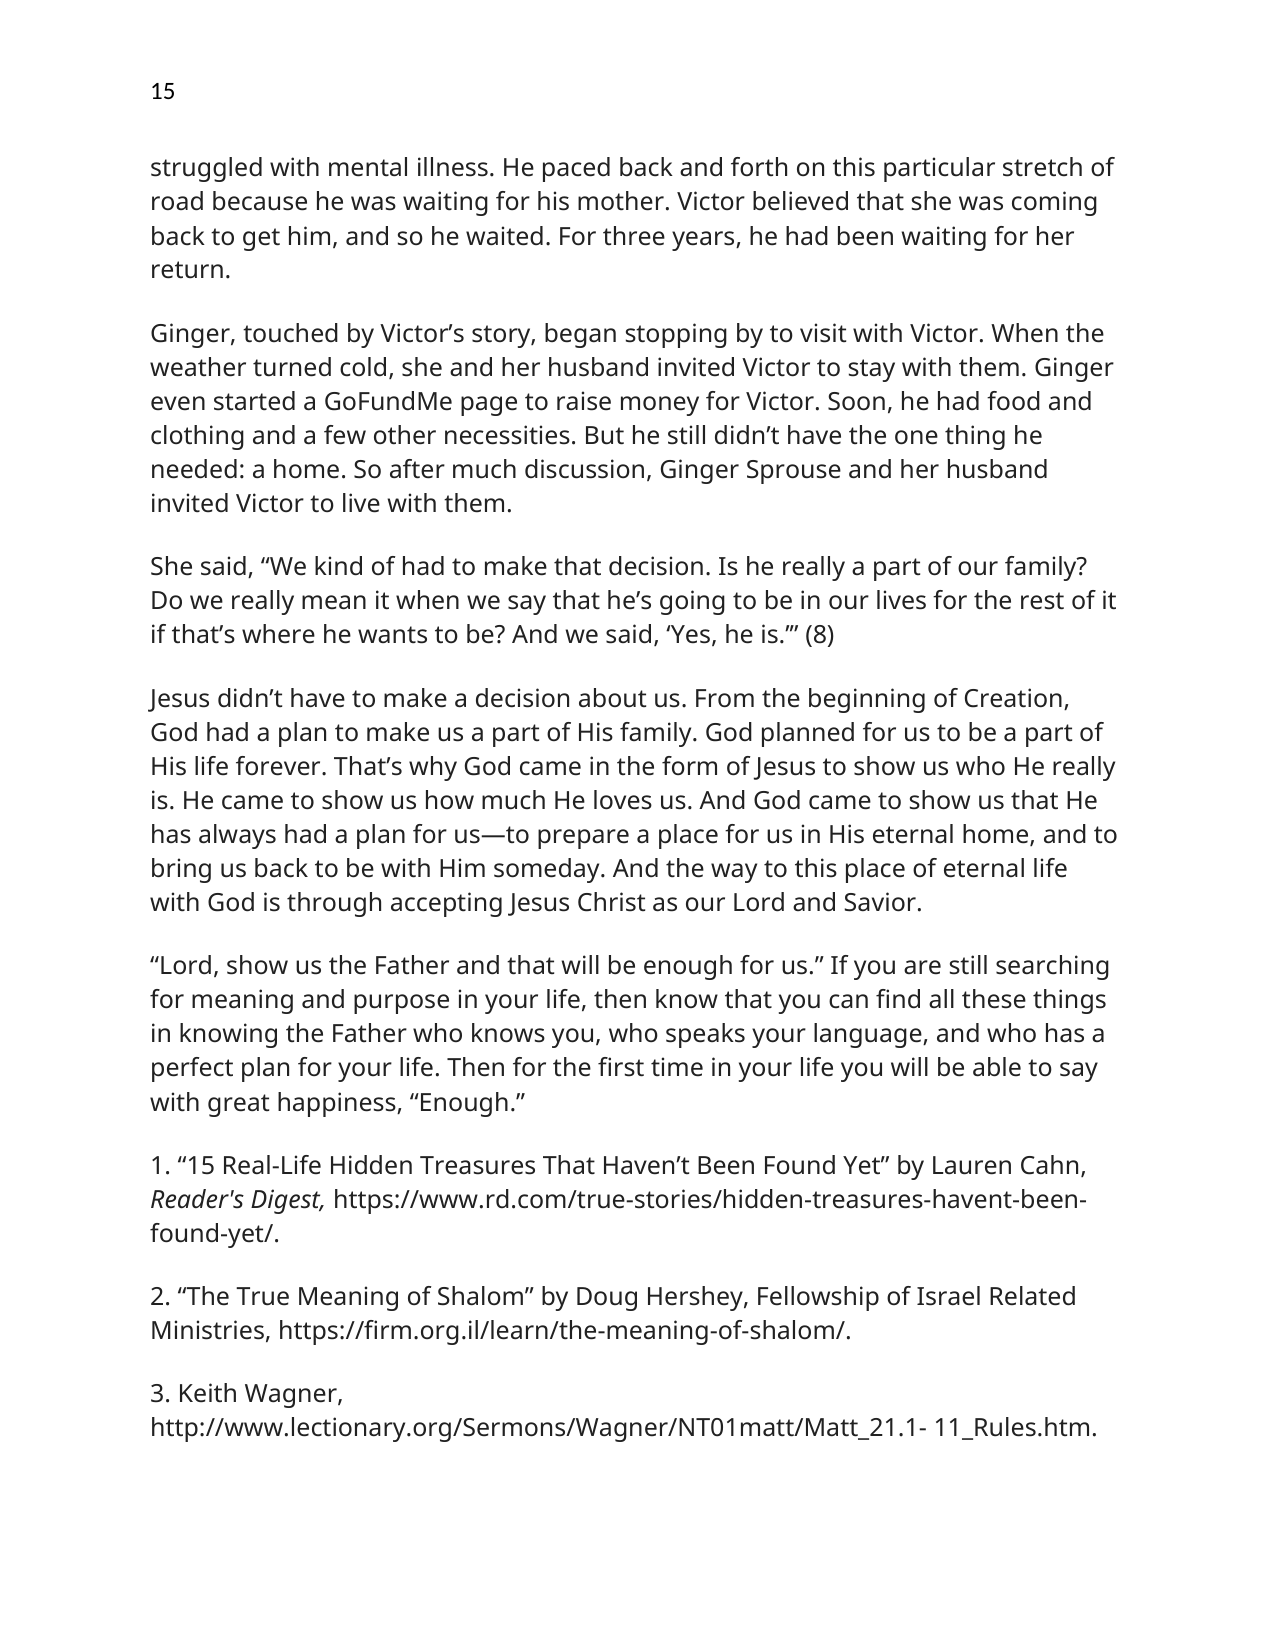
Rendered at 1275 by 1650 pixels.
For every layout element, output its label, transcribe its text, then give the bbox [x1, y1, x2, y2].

text Ginger, touched by Victor’s story, began stopping by to visit with Victor. When the weather turned cold, she and her husband invited Victor to stay with them. Ginger even started a GoFundMe page to raise money for Victor. Soon, he had food and clothing and a few other necessities. But he still didn’t have the one thing he needed: a home. So after much discussion, Ginger Sprouse and her husband invited Victor to live with them. [150, 315, 1125, 520]
text 3. Keith Wagner, http://www.lectionary.org/Sermons/Wagner/NT01matt/Matt_21.1- 11_Rules.htm. [150, 1376, 1125, 1444]
text She said, “We kind of had to make that decision. Is he really a part of our family? Do we really mean it when we say that he’s going to be in our lives for the rest of it if that’s where he wants to be? And we said, ‘Yes, he is.’” (8) [150, 549, 1125, 651]
text Jesus didn’t have to make a decision about us. From the beginning of Creation, God had a plan to make us a part of His family. God planned for us to be a part of His life forever. That’s why God came in the form of Jesus to show us who He really is. He came to show us how much He loves us. And God came to show us that He has always had a plan for us—to prepare a place for us in His eternal home, and to bring us back to be with Him someday. And the way to this place of eternal life with God is through accepting Jesus Christ as our Lord and Savior. [150, 680, 1125, 919]
text “Lord, show us the Father and that will be enough for us.” If you are still searching for meaning and purpose in your life, then know that you can find all these things in knowing the Father who knows you, who speaks your language, and who has a perfect plan for your life. Then for the first time in your life you will be able to say with great happiness, “Enough.” [150, 948, 1125, 1118]
text 1. “15 Real-Life Hidden Treasures That Haven’t Been Found Yet” by Lauren Cahn, Reader's Digest, https://www.rd.com/true-stories/hidden-treasures-havent-been-found-yet/. [150, 1147, 1125, 1249]
text 2. “The True Meaning of Shalom” by Doug Hershey, Fellowship of Israel Related Ministries, https://firm.org.il/learn/the-meaning-of-shalom/. [150, 1279, 1125, 1347]
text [150, 150, 1125, 286]
